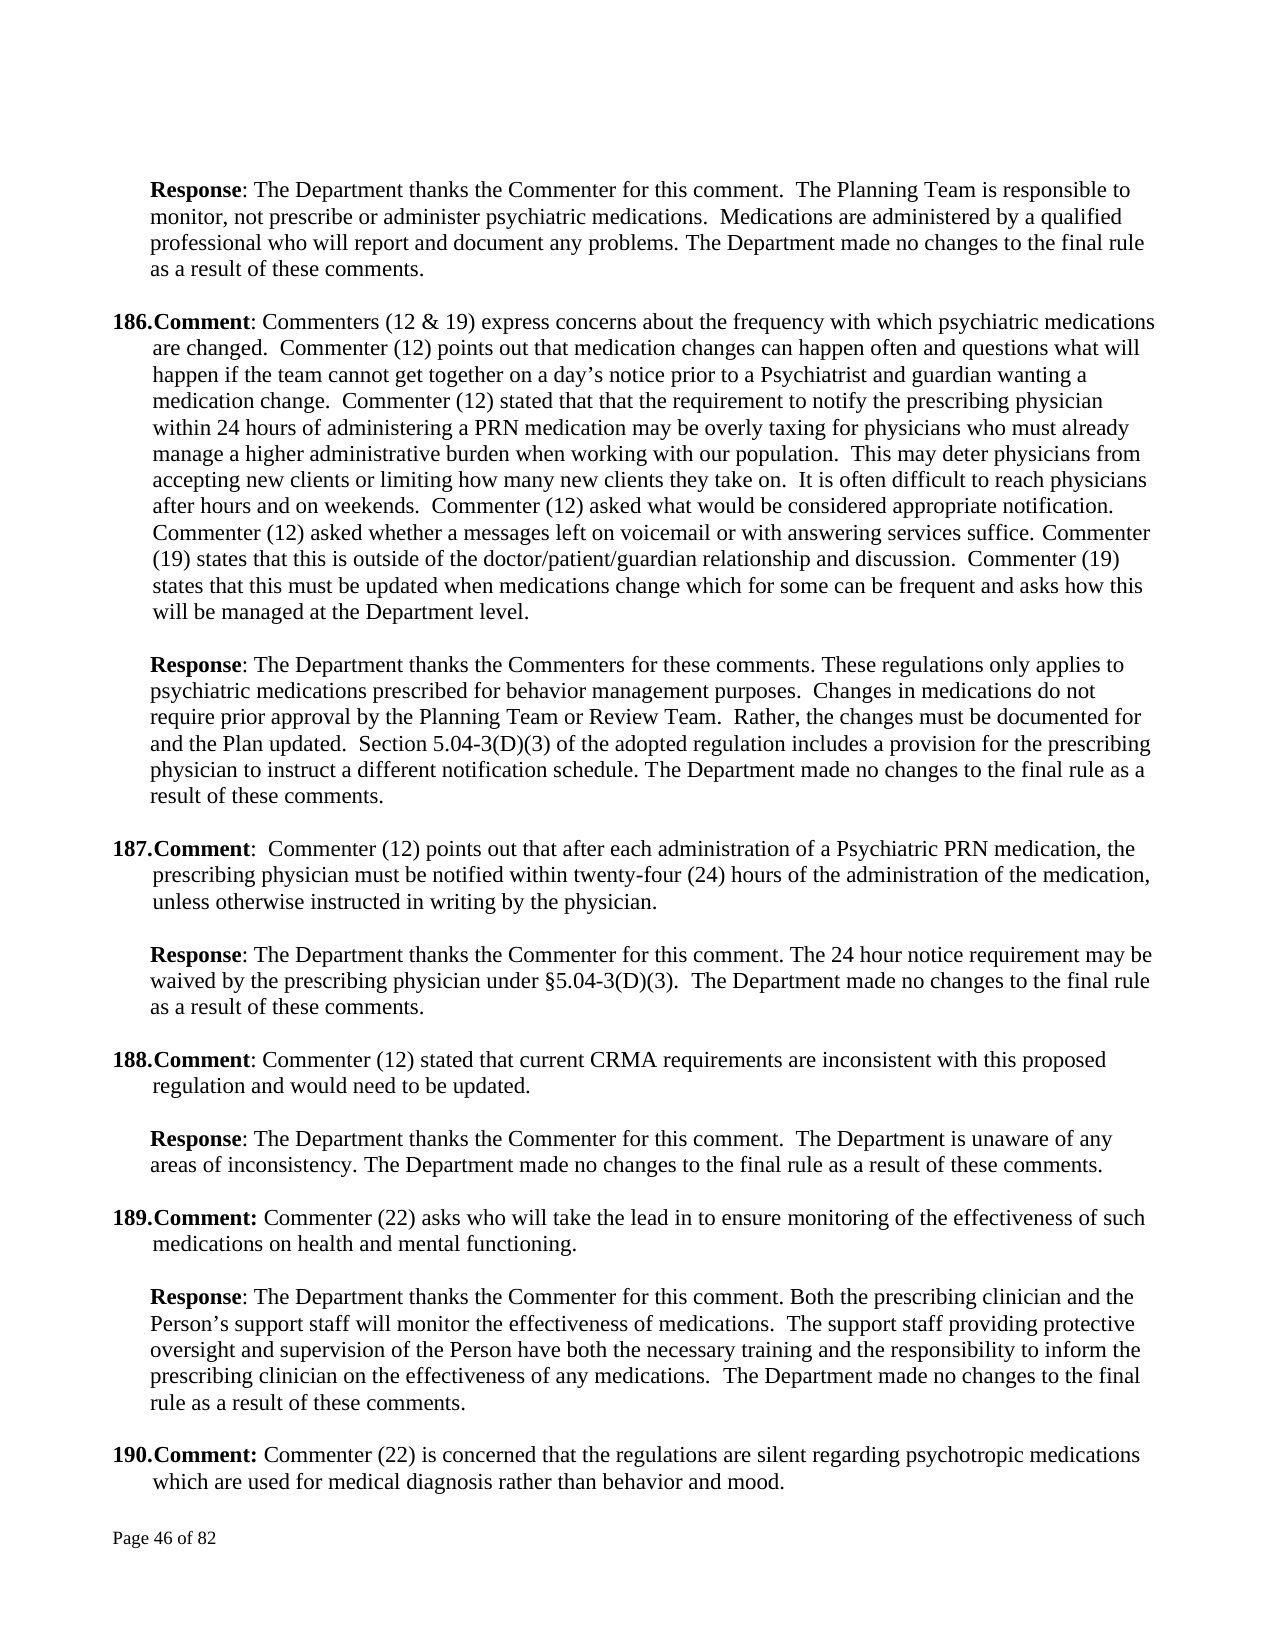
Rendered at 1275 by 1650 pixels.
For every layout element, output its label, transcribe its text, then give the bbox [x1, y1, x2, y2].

list Comment: Commenter (12) points out that after each administration of a Psychiatric PRN medication, the prescribing physician must be notified within twenty-four (24) hours of the administration of the medication, unless otherwise instructed in writing by the physician. [112, 835, 1162, 914]
list Response: The Department thanks the Commenter for this comment. The Department is unaware of any areas of inconsistency. The Department made no changes to the final rule as a result of these comments. [150, 1125, 1162, 1178]
list Comment: Commenters (12 & 19) express concerns about the frequency with which psychiatric medications are changed. Commenter (12) points out that medication changes can happen often and questions what will happen if the team cannot get together on a day’s notice prior to a Psychiatrist and guardian wanting a medication change. Commenter (12) stated that that the requirement to notify the prescribing physician within 24 hours of administering a PRN medication may be overly taxing for physicians who must already manage a higher administrative burden when working with our population. This may deter physicians from accepting new clients or limiting how many new clients they take on. It is often difficult to reach physicians after hours and on weekends. Commenter (12) asked what would be considered appropriate notification. Commenter (12) asked whether a messages left on voicemail or with answering services suffice. Commenter (19) states that this is outside of the doctor/patient/guardian relationship and discussion. Commenter (19) states that this must be updated when medications change which for some can be frequent and asks how this will be managed at the Department level. [112, 308, 1162, 624]
list Response: The Department thanks the Commenter for this comment. Both the prescribing clinician and the Person’s support staff will monitor the effectiveness of medications. The support staff providing protective oversight and supervision of the Person have both the necessary training and the responsibility to inform the prescribing clinician on the effectiveness of any medications. The Department made no changes to the final rule as a result of these comments. [150, 1283, 1162, 1415]
list Response: The Department thanks the Commenters for these comments. These regulations only applies to psychiatric medications prescribed for behavior management purposes. Changes in medications do not require prior approval by the Planning Team or Review Team. Rather, the changes must be documented for and the Plan updated. Section 5.04-3(D)(3) of the adopted regulation includes a provision for the prescribing physician to instruct a different notification schedule. The Department made no changes to the final rule as a result of these comments. [150, 651, 1162, 809]
list Comment: Commenter (22) is concerned that the regulations are silent regarding psychotropic medications which are used for medical diagnosis rather than behavior and mood. [112, 1441, 1162, 1494]
list Response: The Department thanks the Commenter for this comment. The 24 hour notice requirement may be waived by the prescribing physician under §5.04-3(D)(3). The Department made no changes to the final rule as a result of these comments. [150, 941, 1162, 1020]
list Comment: Commenter (12) stated that current CRMA requirements are inconsistent with this proposed regulation and would need to be updated. [112, 1046, 1162, 1099]
list Comment: Commenter (22) asks who will take the lead in to ensure monitoring of the effectiveness of such medications on health and mental functioning. [112, 1204, 1162, 1257]
list Response: The Department thanks the Commenter for this comment. The Planning Team is responsible to monitor, not prescribe or administer psychiatric medications. Medications are administered by a qualified professional who will report and document any problems. The Department made no changes to the final rule as a result of these comments. [150, 176, 1162, 282]
